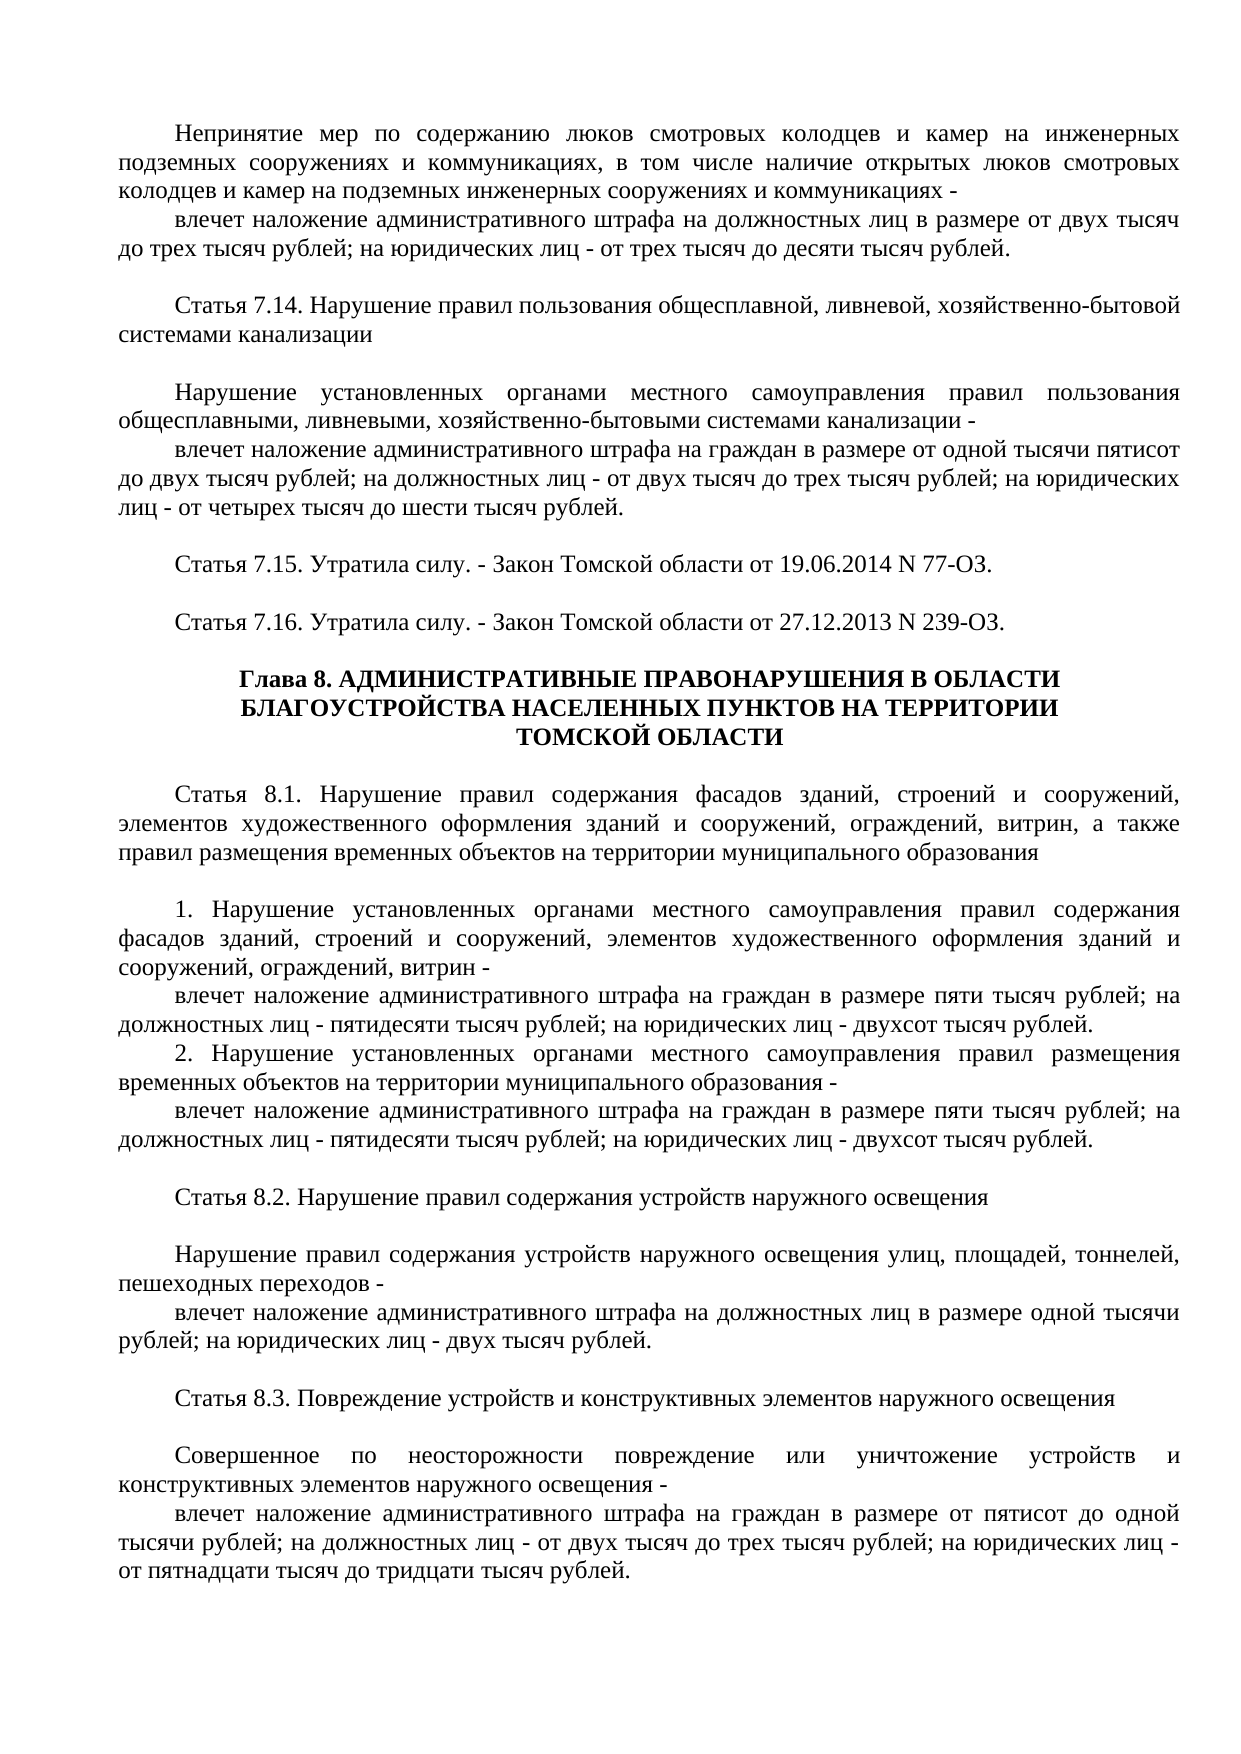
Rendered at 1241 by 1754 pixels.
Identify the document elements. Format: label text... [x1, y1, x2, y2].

text 1. Нарушение установленных органами местного самоуправления правил содержания фасадов зданий, строений и сооружений, элементов художественного оформления зданий и сооружений, ограждений, витрин - [118, 894, 1181, 981]
text Статья 7.14. Нарушение правил пользования общесплавной, ливневой, хозяйственно-бытовой системами канализации [118, 291, 1181, 348]
text 2. Нарушение установленных органами местного самоуправления правил размещения временных объектов на территории муниципального образования - [118, 1038, 1181, 1096]
text Статья 7.15. Утратила силу. - Закон Томской области от 19.06.2014 N 77-ОЗ. [118, 549, 1181, 578]
text Статья 8.3. Повреждение устройств и конструктивных элементов наружного освещения [118, 1383, 1181, 1412]
text Статья 8.1. Нарушение правил содержания фасадов зданий, строений и сооружений, элементов художественного оформления зданий и сооружений, ограждений, витрин, а также правил размещения временных объектов на территории муниципального образования [118, 779, 1181, 866]
text влечет наложение административного штрафа на должностных лиц в размере одной тысячи рублей; на юридических лиц - двух тысяч рублей. [118, 1297, 1181, 1354]
text влечет наложение административного штрафа на должностных лиц в размере от двух тысяч до трех тысяч рублей; на юридических лиц - от трех тысяч до десяти тысяч рублей. [118, 204, 1181, 262]
text Статья 8.2. Нарушение правил содержания устройств наружного освещения [118, 1182, 1181, 1211]
text влечет наложение административного штрафа на граждан в размере от одной тысячи пятисот до двух тысяч рублей; на должностных лиц - от двух тысяч до трех тысяч рублей; на юридических лиц - от четырех тысяч до шести тысяч рублей. [118, 434, 1181, 521]
text Нарушение правил содержания устройств наружного освещения улиц, площадей, тоннелей, пешеходных переходов - [118, 1239, 1181, 1297]
title Глава 8. АДМИНИСТРАТИВНЫЕ ПРАВОНАРУШЕНИЯ В ОБЛАСТИ [118, 664, 1181, 693]
title БЛАГОУСТРОЙСТВА НАСЕЛЕННЫХ ПУНКТОВ НА ТЕРРИТОРИИ [118, 693, 1181, 722]
text влечет наложение административного штрафа на граждан в размере пяти тысяч рублей; на должностных лиц - пятидесяти тысяч рублей; на юридических лиц - двухсот тысяч рублей. [118, 981, 1181, 1038]
text Нарушение установленных органами местного самоуправления правил пользования общесплавными, ливневыми, хозяйственно-бытовыми системами канализации - [118, 377, 1181, 434]
text влечет наложение административного штрафа на граждан в размере пяти тысяч рублей; на должностных лиц - пятидесяти тысяч рублей; на юридических лиц - двухсот тысяч рублей. [118, 1096, 1181, 1153]
text Непринятие мер по содержанию люков смотровых колодцев и камер на инженерных подземных сооружениях и коммуникациях, в том числе наличие открытых люков смотровых колодцев и камер на подземных инженерных сооружениях и коммуникациях - [118, 118, 1181, 204]
text влечет наложение административного штрафа на граждан в размере от пятисот до одной тысячи рублей; на должностных лиц - от двух тысяч до трех тысяч рублей; на юридических лиц - от пятнадцати тысяч до тридцати тысяч рублей. [118, 1498, 1181, 1584]
text Статья 7.16. Утратила силу. - Закон Томской области от 27.12.2013 N 239-ОЗ. [118, 607, 1181, 636]
text Совершенное по неосторожности повреждение или уничтожение устройств и конструктивных элементов наружного освещения - [118, 1441, 1181, 1498]
title ТОМСКОЙ ОБЛАСТИ [118, 722, 1181, 751]
